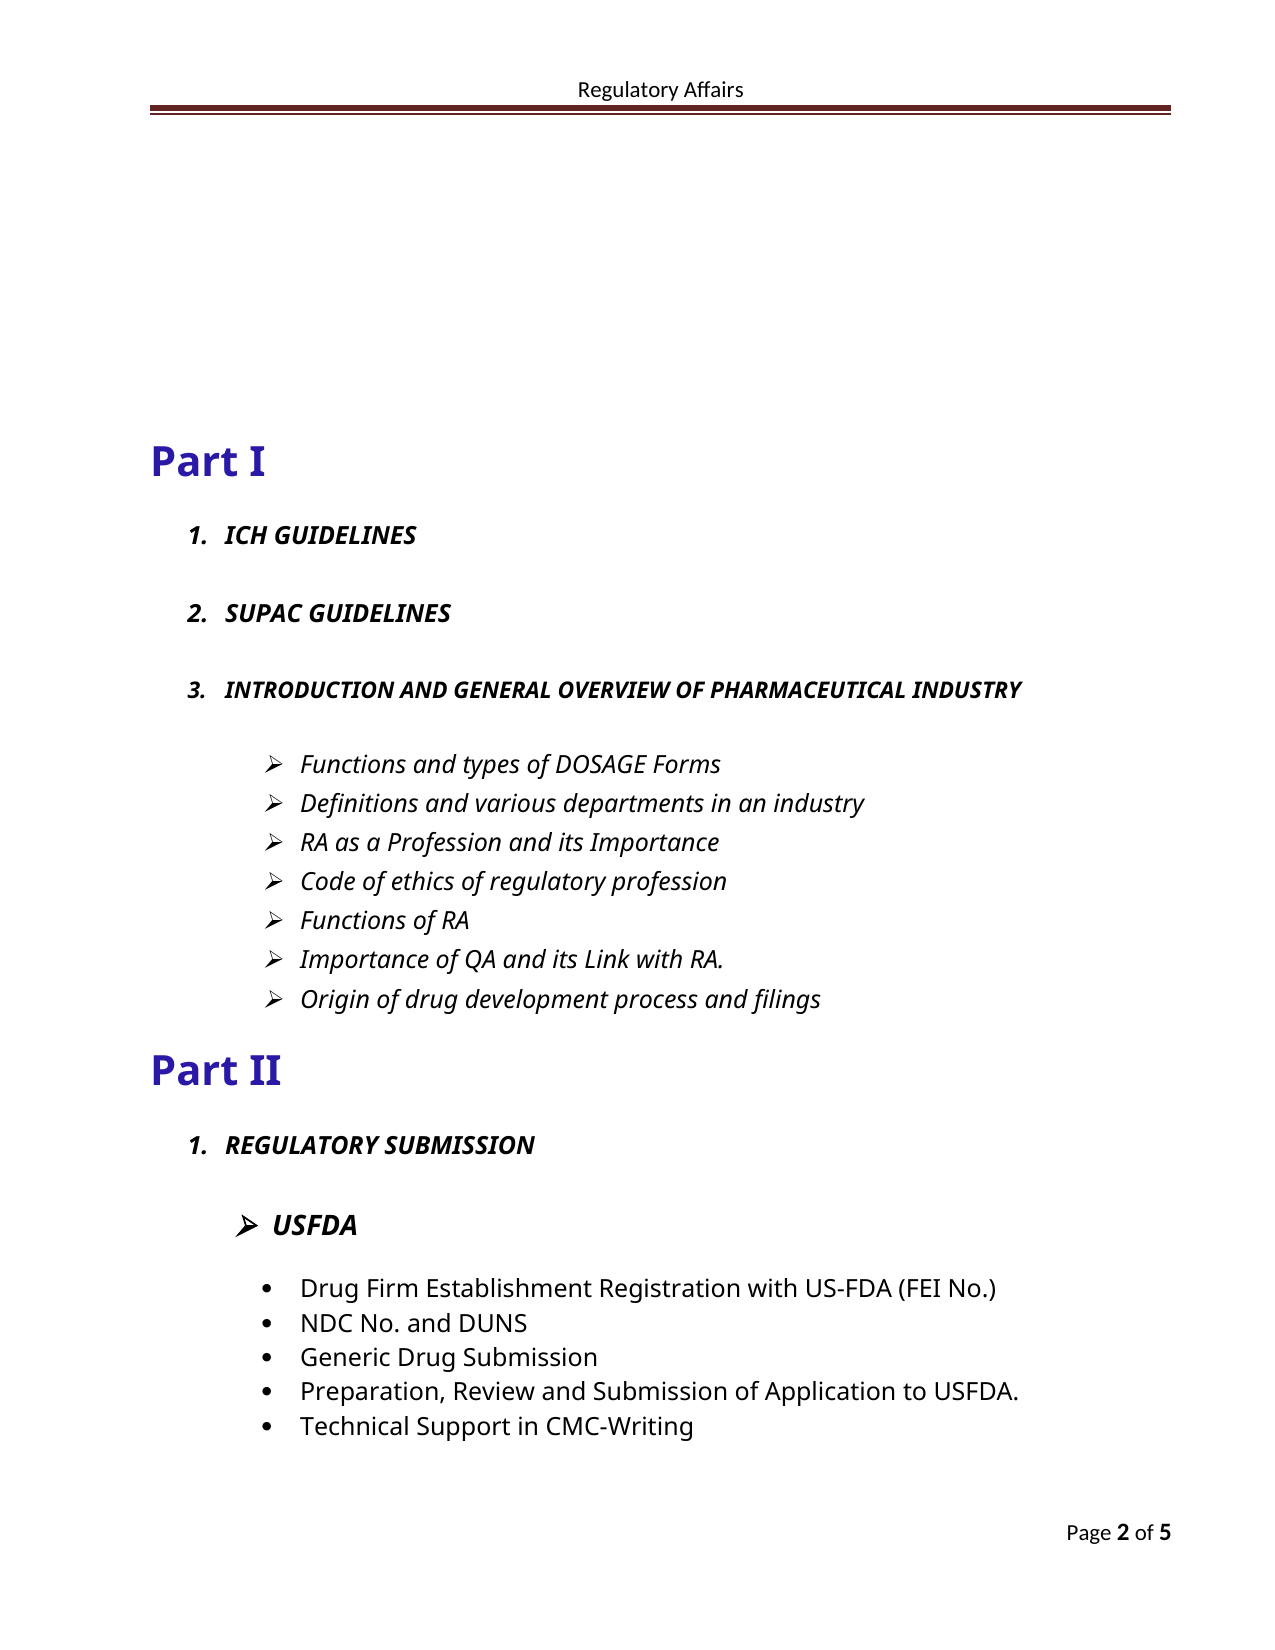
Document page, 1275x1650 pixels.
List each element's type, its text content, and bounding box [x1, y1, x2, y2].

list Definitions and various departments in an industry [262, 785, 1171, 819]
text Part I [150, 432, 1171, 488]
list USFDA [234, 1206, 1171, 1244]
list Generic Drug Submission [262, 1339, 1140, 1374]
list Preparation, Review and Submission of Application to USFDA. [262, 1374, 1140, 1408]
list INTRODUCTION AND GENERAL OVERVIEW OF PHARMACEUTICAL INDUSTRY [187, 674, 1171, 706]
list SUPAC GUIDELINES [187, 596, 1171, 630]
list Code of ethics of regulatory profession [262, 864, 1171, 898]
list Technical Support in CMC-Writing [262, 1408, 1140, 1442]
text Part II [150, 1041, 1171, 1098]
list Functions of RA [262, 903, 1171, 937]
list ICH GUIDELINES [187, 518, 1171, 552]
list RA as a Profession and its Importance [262, 824, 1171, 859]
list Origin of drug development process and filings [262, 981, 1171, 1015]
list NDC No. and DUNS [262, 1305, 1140, 1339]
list Drug Firm Establishment Registration with US-FDA (FEI No.) [262, 1271, 1140, 1305]
list REGULATORY SUBMISSION [187, 1127, 1171, 1161]
list Importance of QA and its Link with RA. [262, 942, 1171, 976]
list Functions and types of DOSAGE Forms [262, 746, 1171, 780]
